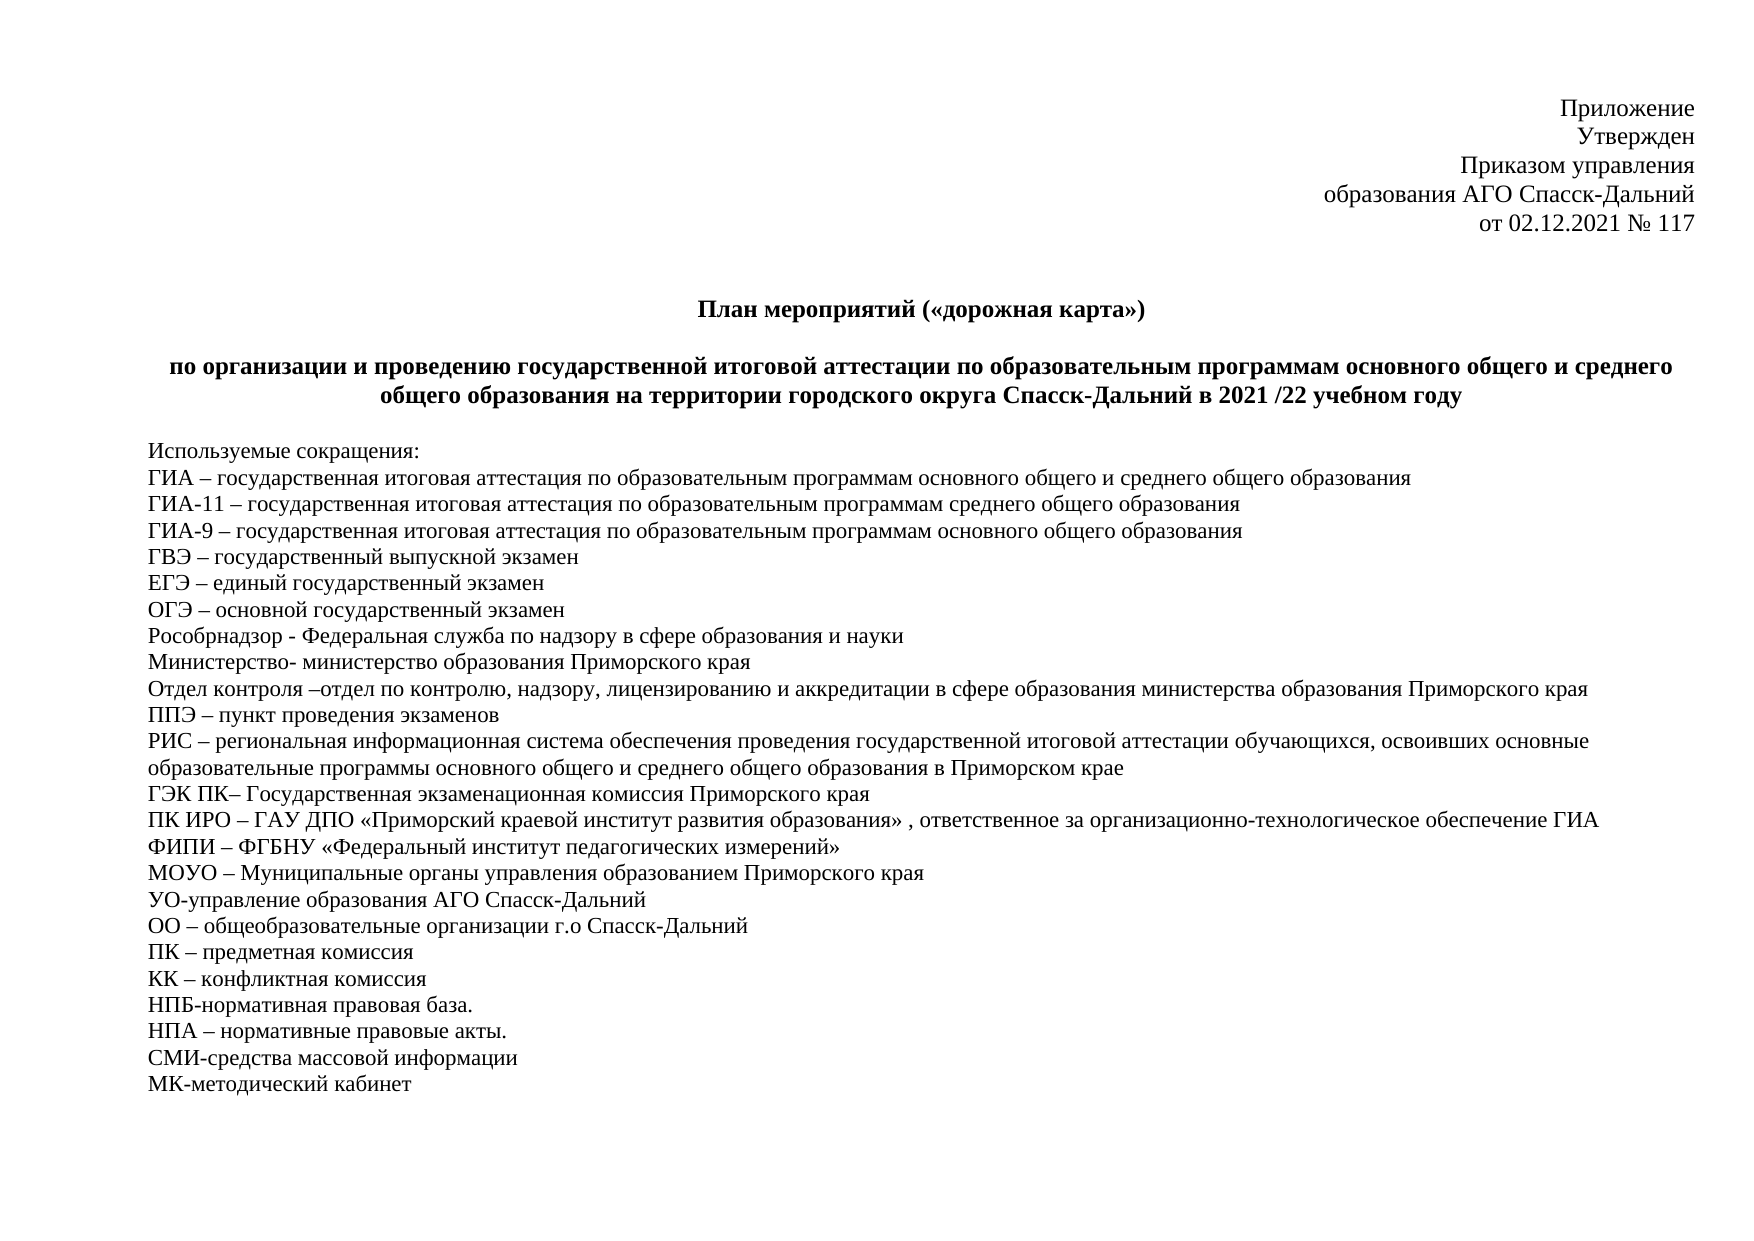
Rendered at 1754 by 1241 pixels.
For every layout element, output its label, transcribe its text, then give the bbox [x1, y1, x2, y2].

text ФИПИ – ФГБНУ «Федеральный институт педагогических измерений» [148, 833, 1695, 859]
text СМИ-средства массовой информации [148, 1044, 1695, 1070]
text образования АГО Спасск-Дальний [148, 179, 1695, 208]
text ОО – общеобразовательные организации г.о Спасск-Дальний [148, 912, 1695, 938]
text МК-методический кабинет [148, 1070, 1695, 1096]
text НПА – нормативные правовые акты. [148, 1017, 1695, 1044]
text ППЭ – пункт проведения экзаменов [148, 701, 1695, 727]
text РИС – региональная информационная система обеспечения проведения государственной итоговой аттестации обучающихся, освоивших основные образовательные программы основного общего и среднего общего образования в Приморском крае [148, 727, 1695, 780]
text Используемые сокращения: [148, 438, 1695, 464]
text Приложение [148, 93, 1695, 121]
text УО-управление образования АГО Спасск-Дальний [148, 886, 1695, 912]
text Министерство- министерство образования Приморского края [148, 648, 1695, 675]
text МОУО – Муниципальные органы управления образованием Приморского края [148, 859, 1695, 886]
text Отдел контроля –отдел по контролю, надзору, лицензированию и аккредитации в сфере образования министерства образования Приморского края [148, 675, 1695, 701]
text ОГЭ – основной государственный экзамен [148, 596, 1695, 622]
text ПК ИРО – ГАУ ДПО «Приморский краевой институт развития образования» , ответственное за организационно-технологическое обеспечение ГИА [148, 807, 1695, 833]
text Рособрнадзор - Федеральная служба по надзору в сфере образования и науки [148, 622, 1695, 648]
text ГИА-9 – государственная итоговая аттестация по образовательным программам основного общего образования [148, 517, 1695, 543]
text КК – конфликтная комиссия [148, 965, 1695, 991]
text ГВЭ – государственный выпускной экзамен [148, 543, 1695, 569]
text ПК – предметная комиссия [148, 938, 1695, 965]
text от 02.12.2021 № 117 [148, 208, 1695, 236]
text ГИА-11 – государственная итоговая аттестация по образовательным программам среднего общего образования [148, 490, 1695, 517]
text ГЭК ПК– Государственная экзаменационная комиссия Приморского края [148, 780, 1695, 807]
text Приказом управления [148, 150, 1695, 179]
text Утвержден [148, 121, 1695, 150]
text ГИА – государственная итоговая аттестация по образовательным программам основного общего и среднего общего образования [148, 464, 1695, 490]
text НПБ-нормативная правовая база. [148, 991, 1695, 1017]
text ЕГЭ – единый государственный экзамен [148, 569, 1695, 596]
text по организации и проведению государственной итоговой аттестации по образовательным программам основного общего и среднего общего образования на территории городского округа Спасск-Дальний в 2021 /22 учебном году [148, 351, 1695, 409]
text План мероприятий («дорожная карта») [148, 294, 1695, 323]
